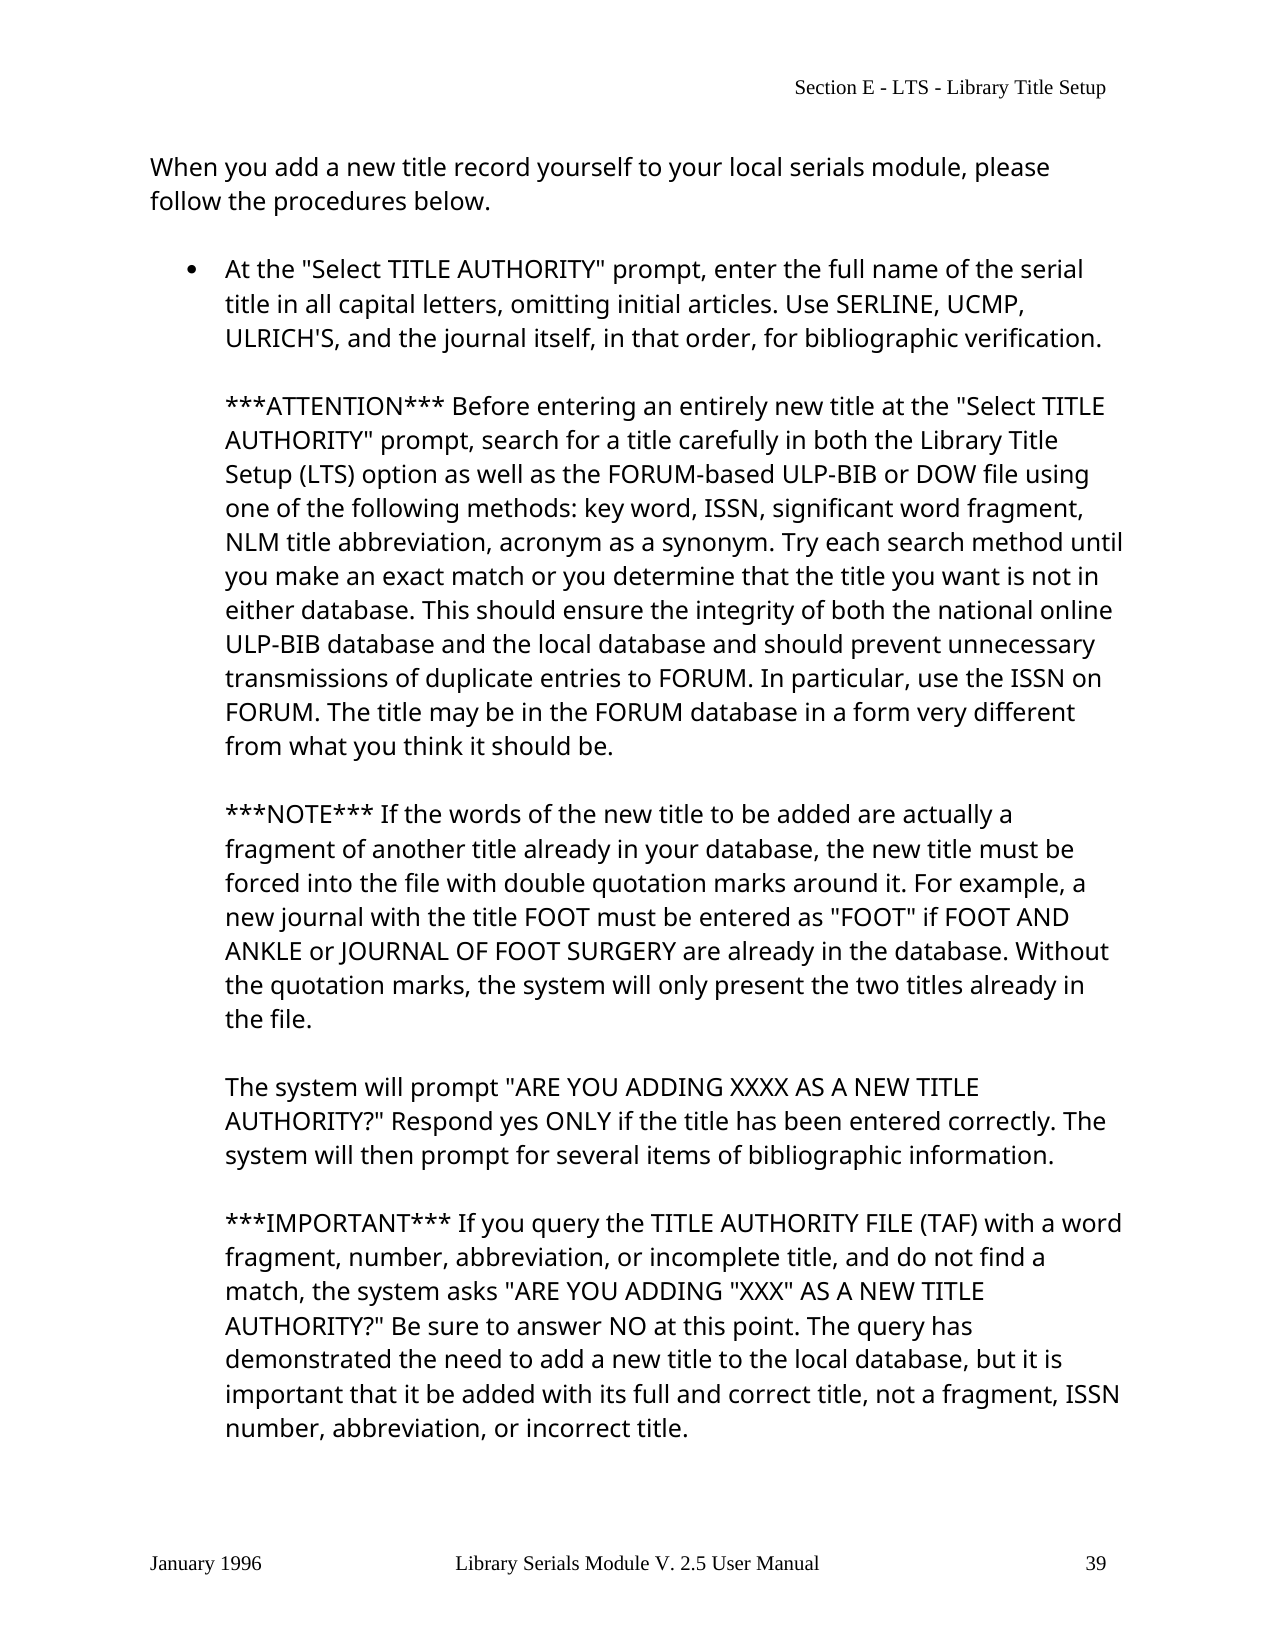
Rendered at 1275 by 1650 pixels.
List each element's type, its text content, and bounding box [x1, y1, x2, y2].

text The system will prompt "ARE YOU ADDING XXXX AS A NEW TITLE AUTHORITY?" Respond yes ONLY if the title has been entered correctly. The system will then prompt for several items of bibliographic information. [225, 1070, 1125, 1172]
list At the "Select TITLE AUTHORITY" prompt, enter the full name of the serial title in all capital letters, omitting initial articles. Use SERLINE, UCMP, ULRICH'S, and the journal itself, in that order, for bibliographic verification. [187, 252, 1125, 354]
text ***NOTE*** If the words of the new title to be added are actually a fragment of another title already in your database, the new title must be forced into the file with double quotation marks around it. For example, a new journal with the title FOOT must be entered as "FOOT" if FOOT AND ANKLE or JOURNAL OF FOOT SURGERY are already in the database. Without the quotation marks, the system will only present the two titles already in the file. [225, 797, 1125, 1036]
text ***IMPORTANT*** If you query the TITLE AUTHORITY FILE (TAF) with a word fragment, number, abbreviation, or incomplete title, and do not find a match, the system asks "ARE YOU ADDING "XXX" AS A NEW TITLE AUTHORITY?" Be sure to answer NO at this point. The query has demonstrated the need to add a new title to the local database, but it is important that it be added with its full and correct title, not a fragment, ISSN number, abbreviation, or incorrect title. [225, 1206, 1125, 1444]
text ***ATTENTION*** Before entering an entirely new title at the "Select TITLE AUTHORITY" prompt, search for a title carefully in both the Library Title Setup (LTS) option as well as the FORUM-based ULP-BIB or DOW file using one of the following methods: key word, ISSN, significant word fragment, NLM title abbreviation, acronym as a synonym. Try each search method until you make an exact match or you determine that the title you want is not in either database. This should ensure the integrity of both the national online ULP-BIB database and the local database and should prevent unnecessary transmissions of duplicate entries to FORUM. In particular, use the ISSN on FORUM. The title may be in the FORUM database in a form very different from what you think it should be. [225, 388, 1125, 763]
text When you add a new title record yourself to your local serials module, please follow the procedures below. [150, 150, 1125, 218]
